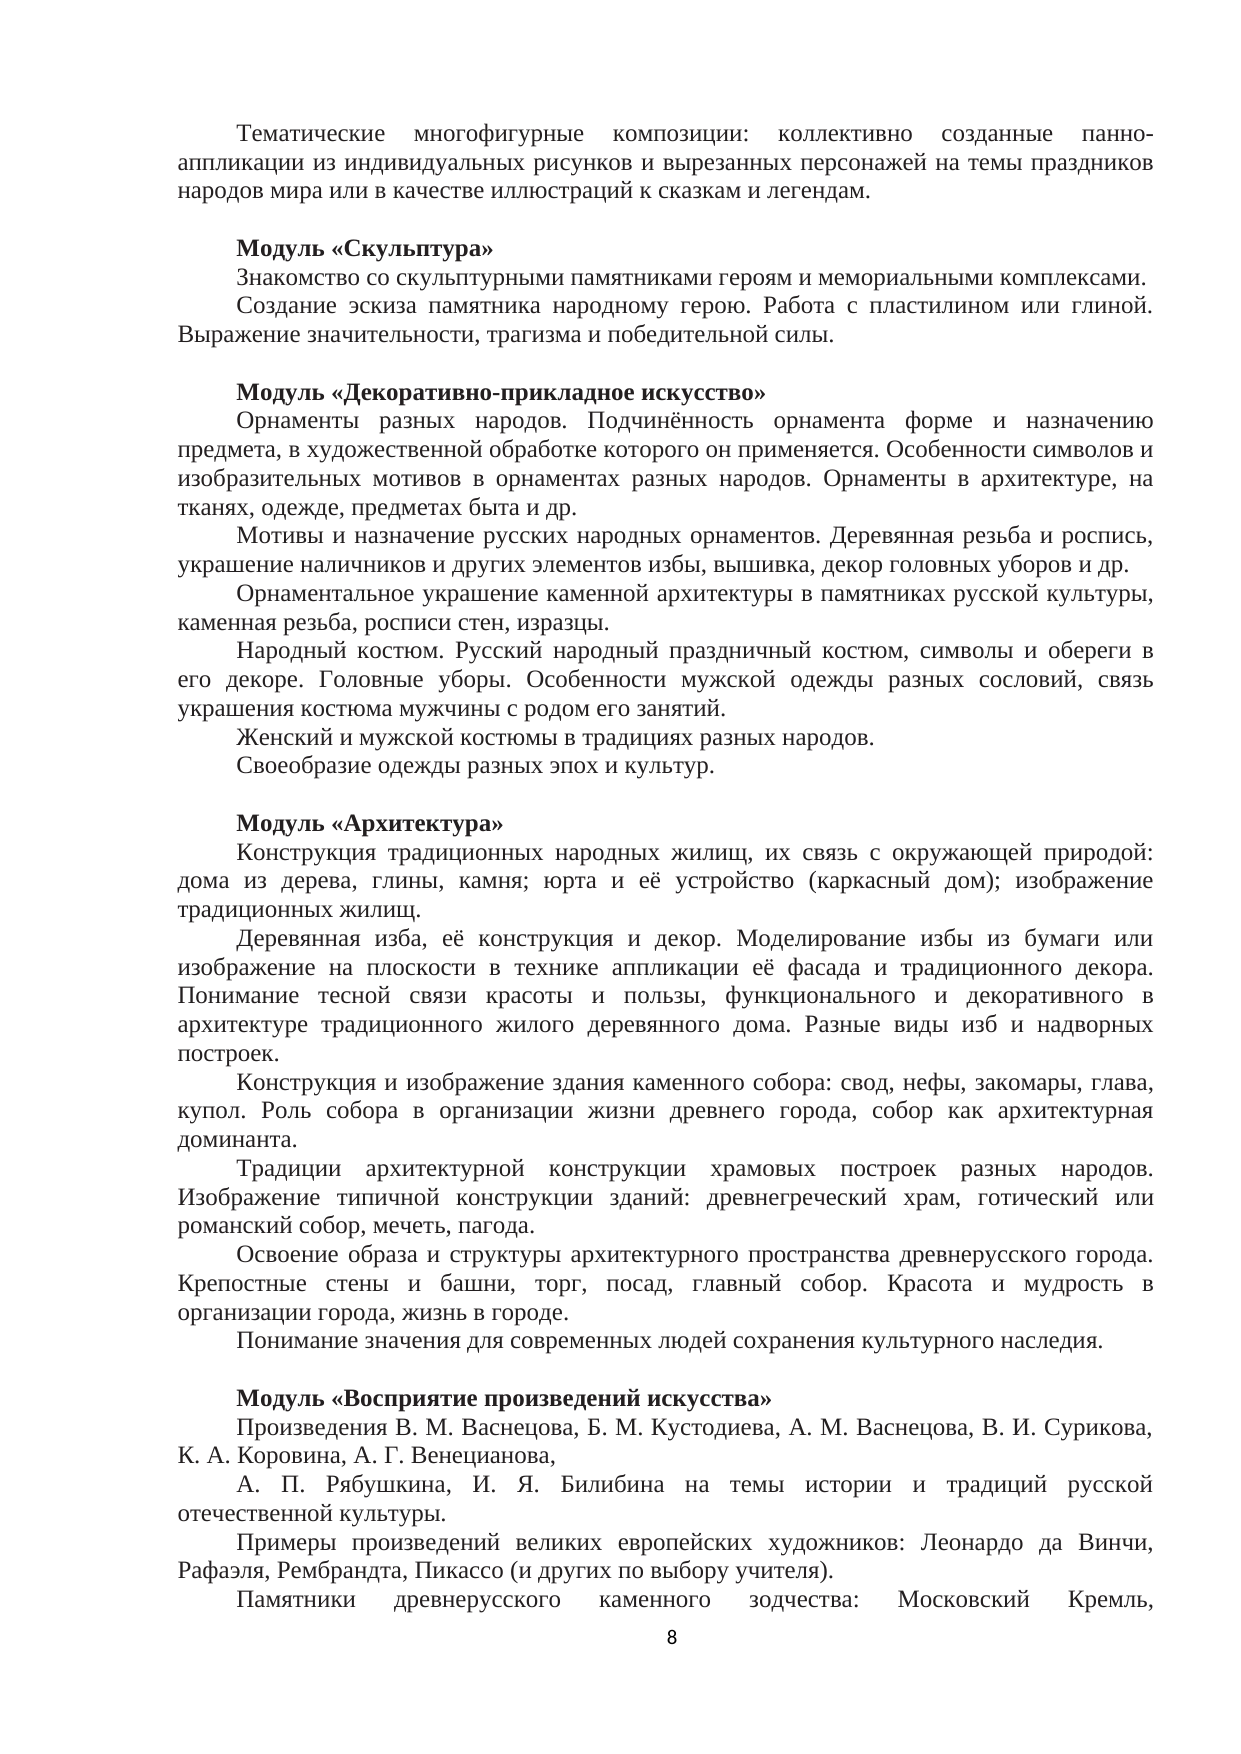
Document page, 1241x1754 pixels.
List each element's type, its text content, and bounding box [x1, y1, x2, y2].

subtitle Модуль «Восприятие произведений искусства» [177, 1383, 1167, 1412]
subtitle Модуль «Скульптура» [177, 233, 1167, 262]
text Знакомство со скульптурными памятниками героям и мемориальными комплексами. [177, 262, 1154, 291]
text Примеры произведений великих европейских художников: Леонардо да Винчи, Рафаэля, Рембрандта, Пикассо (и других по выбору учителя). [177, 1527, 1155, 1584]
text А. П. Рябушкина, И. Я. Билибина на темы истории и традиций русской отечественной культуры. [177, 1469, 1154, 1527]
text Понимание значения для современных людей сохранения культурного наследия. [177, 1326, 1155, 1354]
text Конструкция традиционных народных жилищ, их связь с окружающей природой: дома из дерева, глины, камня; юрта и её устройство (каркасный дом); изображение традиционных жилищ. [177, 837, 1155, 923]
text Традиции архитектурной конструкции храмовых построек разных народов. Изображение типичной конструкции зданий: древнегреческий храм, готический или романский собор, мечеть, пагода. [177, 1153, 1155, 1239]
text Деревянная изба, её конструкция и декор. Моделирование избы из бумаги или изображение на плоскости в технике аппликации её фасада и традиционного декора. Понимание тесной связи красоты и пользы, функционального и декоративного в архитектуре традиционного жилого деревянного дома. Разные виды изб и надворных построек. [177, 923, 1155, 1067]
text Освоение образа и структуры архитектурного пространства древнерусского города. Крепостные стены и башни, торг, посад, главный собор. Красота и мудрость в организации города, жизнь в городе. [177, 1239, 1155, 1326]
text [177, 1584, 1154, 1613]
text Орнаментальное украшение каменной архитектуры в памятниках русской культуры, каменная резьба, росписи стен, изразцы. [177, 578, 1155, 636]
text Своеобразие одежды разных эпох и культур. [177, 751, 1167, 779]
text Женский и мужской костюмы в традициях разных народов. [177, 722, 1167, 751]
text Народный костюм. Русский народный праздничный костюм, символы и обереги в его декоре. Головные уборы. Особенности мужской одежды разных сословий, связь украшения костюма мужчины с родом его занятий. [177, 636, 1155, 722]
text Тематические многофигурные композиции: коллективно созданные панно-аппликации из индивидуальных рисунков и вырезанных персонажей на темы праздников народов мира или в качестве иллюстраций к сказкам и легендам. [177, 118, 1155, 204]
subtitle Модуль «Архитектура» [177, 808, 1167, 837]
text Конструкция и изображение здания каменного собора: свод, нефы, закомары, глава, купол. Роль собора в организации жизни древнего города, собор как архитектурная доминанта. [177, 1067, 1155, 1153]
text Произведения В. М. Васнецова, Б. М. Кустодиева, А. М. Васнецова, В. И. Сурикова, К. А. Коровина, А. Г. Венецианова, [177, 1412, 1155, 1469]
text Орнаменты разных народов. Подчинённость орнамента форме и назначению предмета, в художественной обработке которого он применяется. Особенности символов и изобразительных мотивов в орнаментах разных народов. Орнаменты в архитектуре, на тканях, одежде, предметах быта и др. [177, 406, 1155, 521]
subtitle Модуль «Декоративно-прикладное искусство» [177, 377, 1167, 406]
text Мотивы и назначение русских народных орнаментов. Деревянная резьба и роспись, украшение наличников и других элементов избы, вышивка, декор головных уборов и др. [177, 521, 1155, 578]
text Создание эскиза памятника народному герою. Работа с пластилином или глиной. Выражение значительности, трагизма и победительной силы. [177, 291, 1155, 348]
